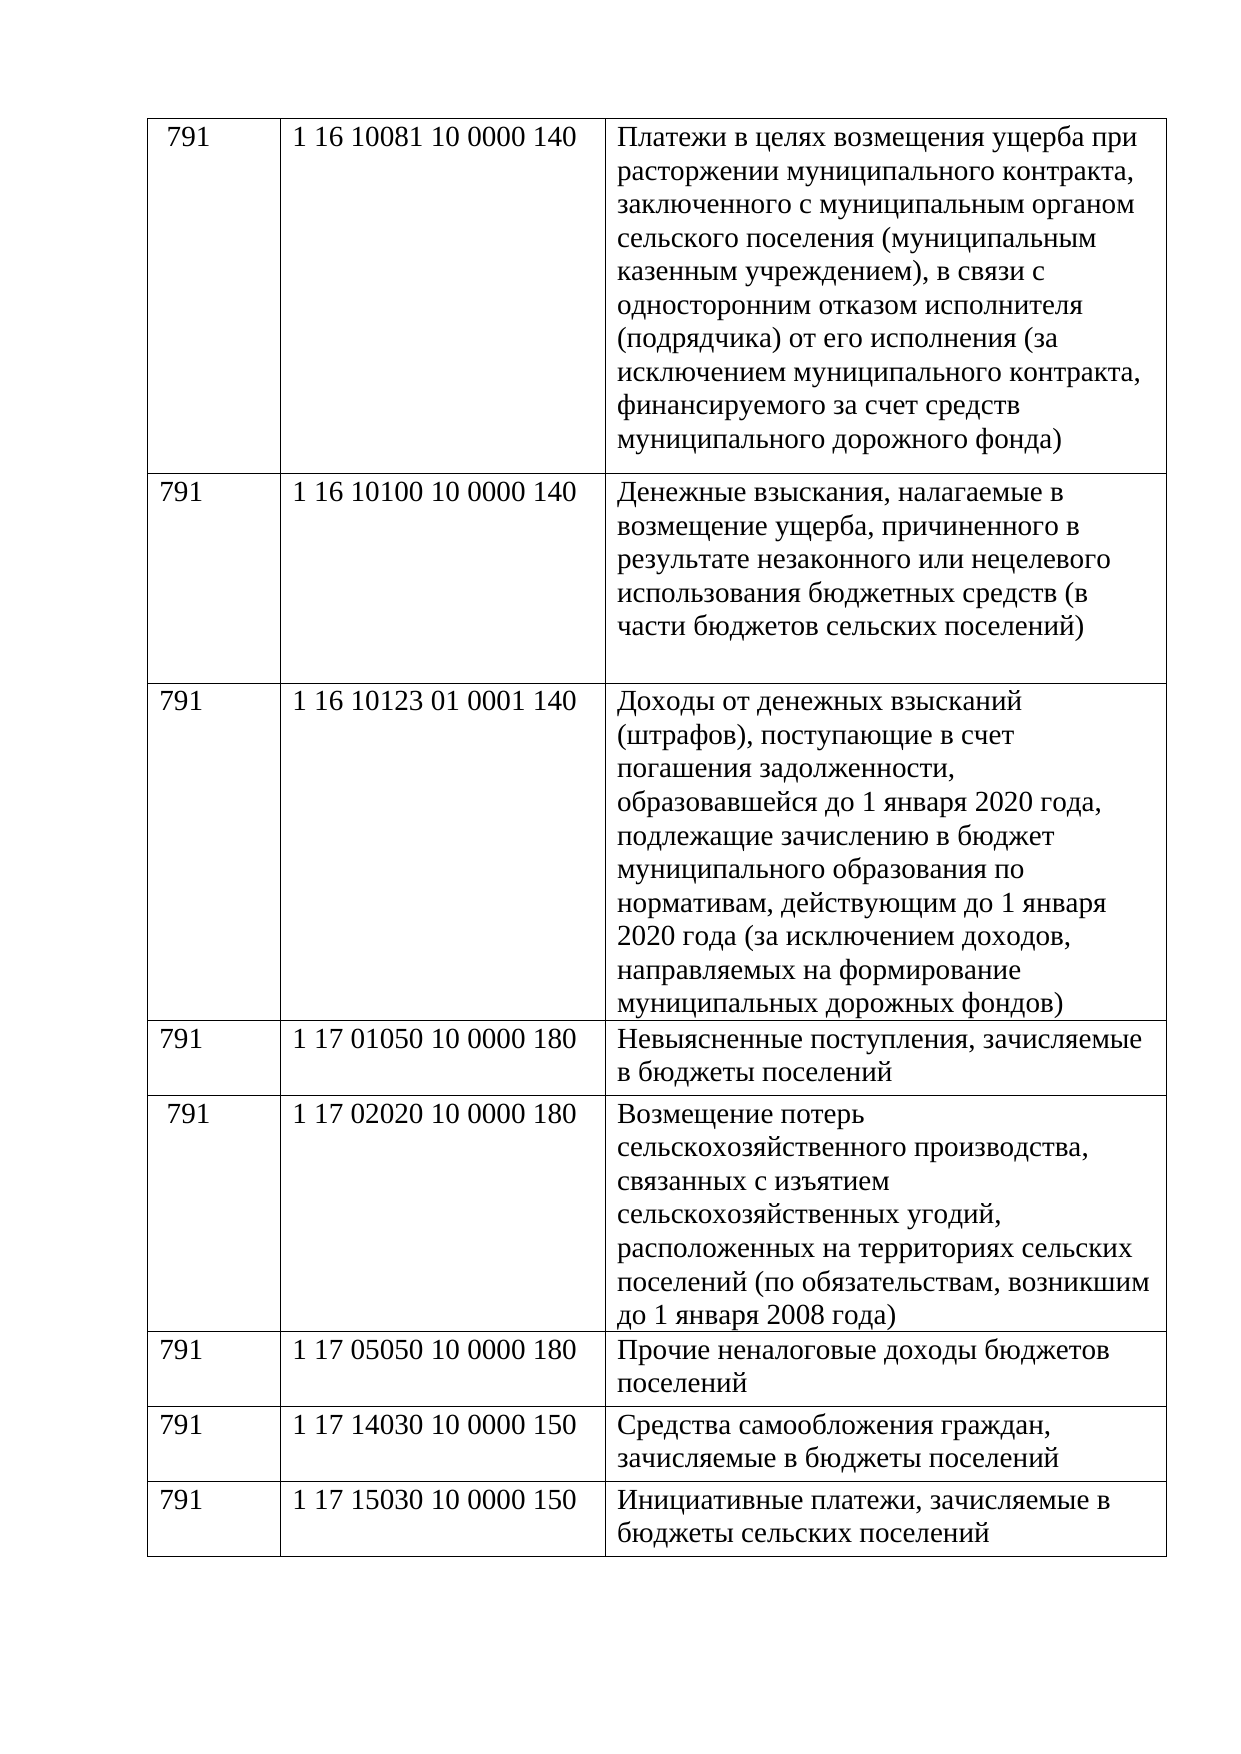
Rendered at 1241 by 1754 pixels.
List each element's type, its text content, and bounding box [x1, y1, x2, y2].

table_cell 1 16 10100 10 0000 140 [281, 474, 605, 682]
table_cell 791 [148, 1482, 280, 1556]
table_cell Возмещение потерь сельскохозяйственного производства, связанных с изъятием сельскохозяйственных угодий, расположенных на территориях сельских поселений (по обязательствам, возникшим до 1 января 2008 года) [606, 1096, 1166, 1331]
table_cell 1 16 10123 01 0001 140 [281, 684, 605, 1020]
table_cell Прочие неналоговые доходы бюджетов поселений [606, 1332, 1166, 1406]
table_cell 791 [148, 1407, 280, 1481]
table_cell 1 17 14030 10 0000 150 [281, 1407, 605, 1481]
table_cell 791 [148, 1332, 280, 1406]
table_cell 791 [148, 474, 280, 682]
table_cell Инициативные платежи, зачисляемые в бюджеты сельских поселений [606, 1482, 1166, 1556]
table_cell 791 [148, 119, 280, 473]
table_cell 1 17 15030 10 0000 150 [281, 1482, 605, 1556]
table_cell Доходы от денежных взысканий (штрафов), поступающие в счет погашения задолженности, образовавшейся до 1 января 2020 года, подлежащие зачислению в бюджет муниципального образования по нормативам, действующим до 1 января 2020 года (за исключением доходов, направляемых на формирование муниципальных дорожных фондов) [606, 684, 1166, 1020]
table_cell Невыясненные поступления, зачисляемые в бюджеты поселений [606, 1021, 1166, 1095]
table_cell 1 17 05050 10 0000 180 [281, 1332, 605, 1406]
table_cell 791 [148, 1021, 280, 1095]
table_cell 791 [148, 684, 280, 1020]
table_cell 791 [148, 1096, 280, 1331]
table_cell 1 17 01050 10 0000 180 [281, 1021, 605, 1095]
table_cell Платежи в целях возмещения ущерба при расторжении муниципального контракта, заключенного с муниципальным органом сельского поселения (муниципальным казенным учреждением), в связи с односторонним отказом исполнителя (подрядчика) от его исполнения (за исключением муниципального контракта, финансируемого за счет средств муниципального дорожного фонда) [606, 119, 1166, 473]
table_cell 1 16 10081 10 0000 140 [281, 119, 605, 473]
table_cell Денежные взыскания, налагаемые в возмещение ущерба, причиненного в результате незаконного или нецелевого использования бюджетных средств (в части бюджетов сельских поселений) [606, 474, 1166, 682]
table_cell 1 17 02020 10 0000 180 [281, 1096, 605, 1331]
table_cell Средства самообложения граждан, зачисляемые в бюджеты поселений [606, 1407, 1166, 1481]
